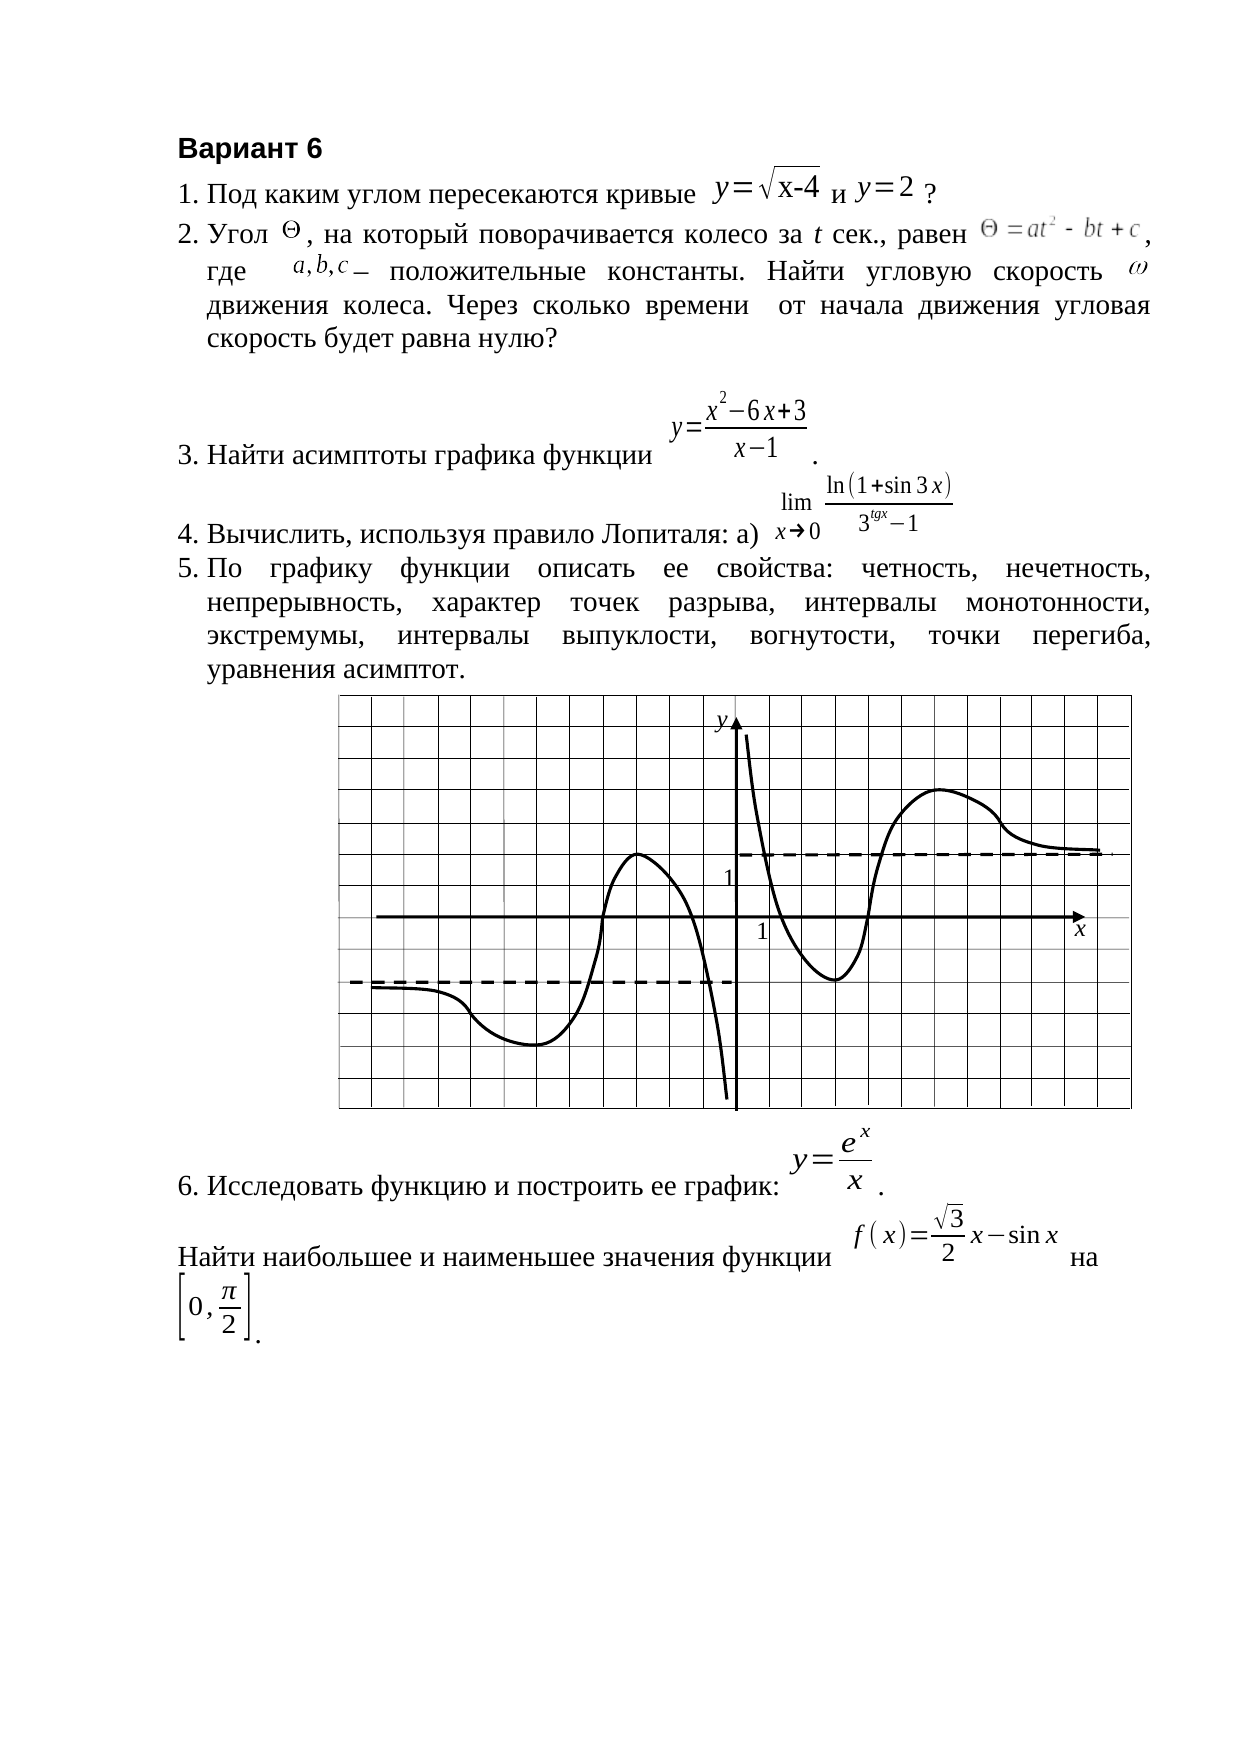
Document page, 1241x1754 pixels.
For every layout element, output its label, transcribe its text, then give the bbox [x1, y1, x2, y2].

list Под каким углом пересекаются кривые и ? [177, 164, 1152, 210]
list Исследовать функцию и построить ее график: . [177, 1120, 1152, 1202]
list Найти асимптоты графика функции . [177, 388, 1152, 471]
text Найти наибольшее и наименьшее значения функции на . [177, 1202, 1152, 1349]
list Вычислить, используя правило Лопиталя: а) [177, 471, 1152, 550]
list По графику функции описать ее свойства: четность, нечетность, непрерывность, характер точек разрыва, интервалы монотонности, экстремумы, интервалы выпуклости, вогнутости, точки перегиба, уравнения асимптот. [177, 550, 1152, 684]
subtitle Вариант 6 [177, 131, 1152, 164]
list Угол , на который поворачивается колесо за t сек., равен , где – положительные константы. Найти угловую скорость движения колеса. Через сколько времени от начала движения угловая скорость будет равна нулю? [177, 210, 1152, 354]
